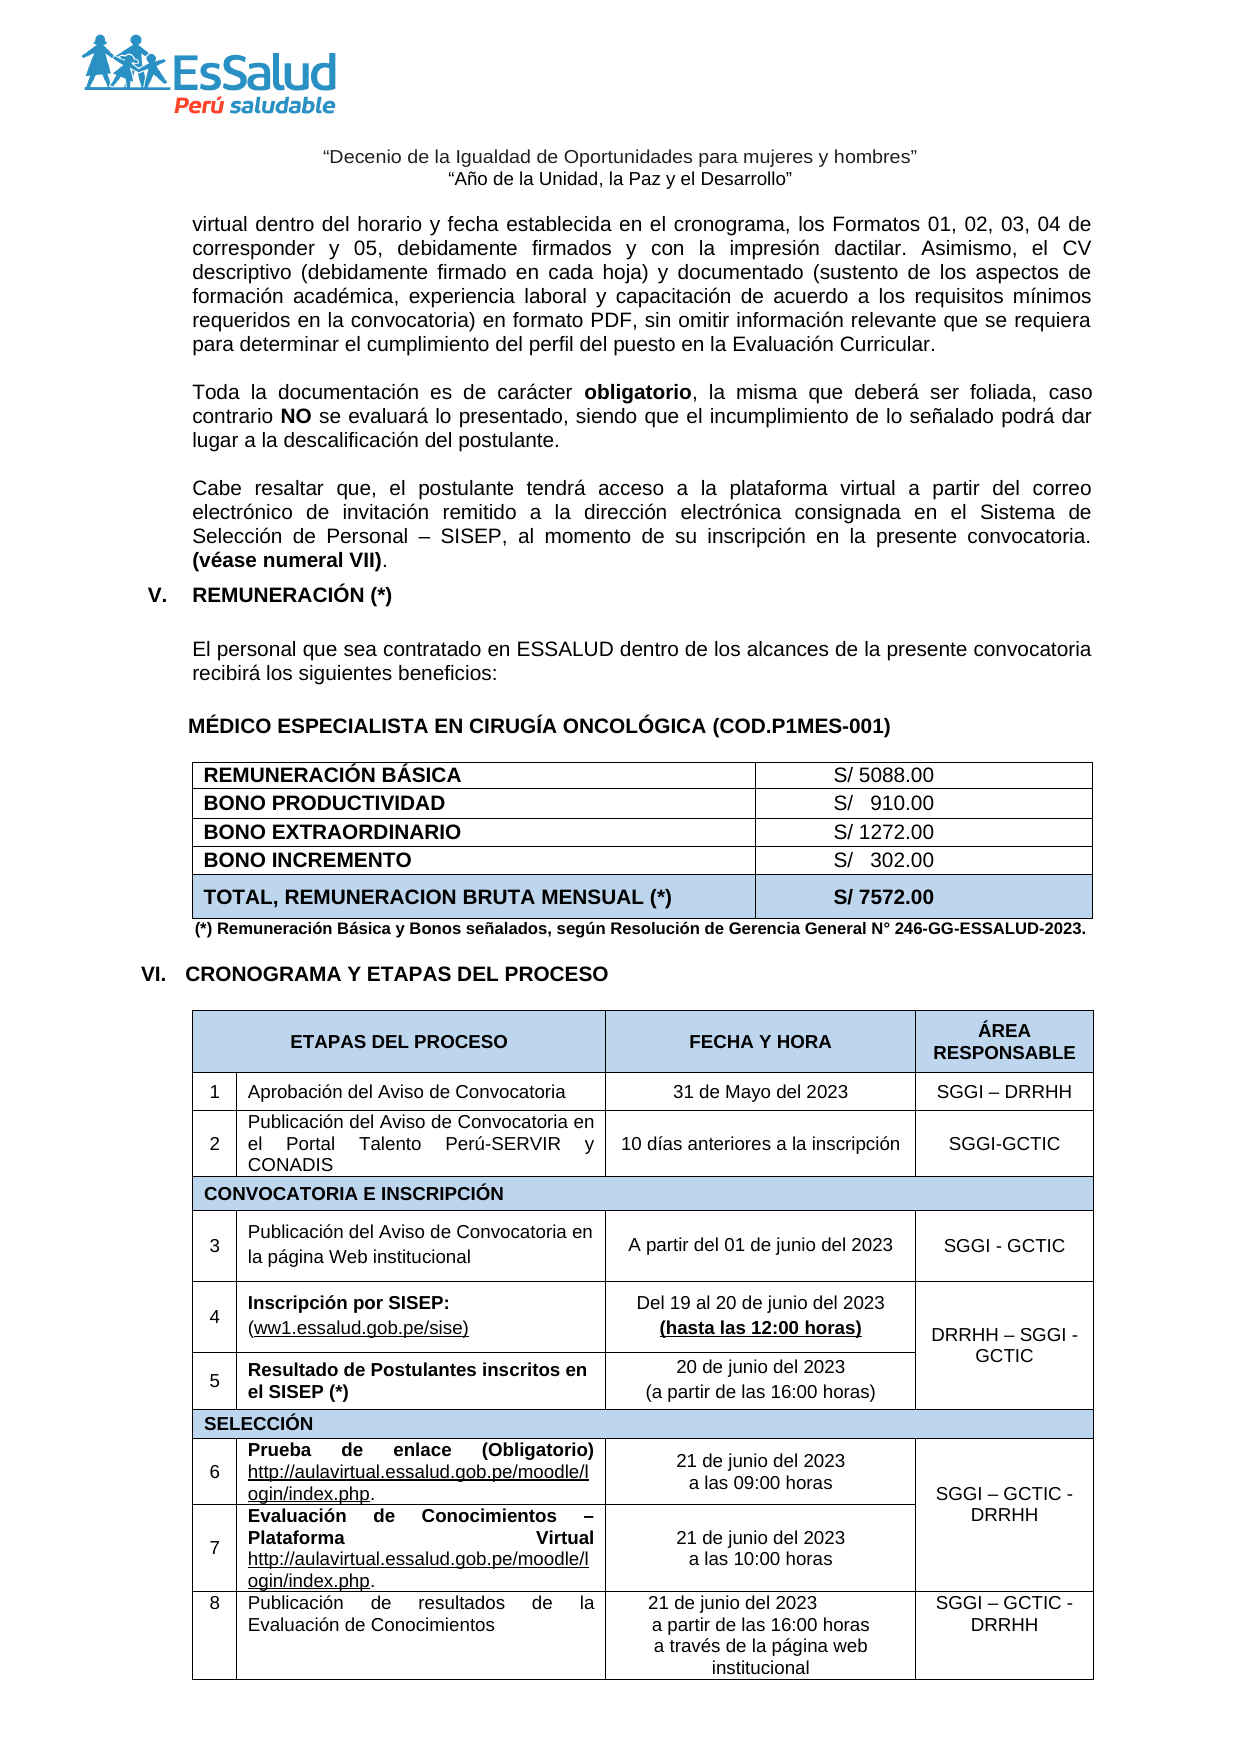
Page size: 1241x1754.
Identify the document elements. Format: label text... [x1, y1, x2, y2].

table_cell SGGI – GCTIC - DRRHH [916, 1439, 1093, 1591]
text MÉDICO ESPECIALISTA EN CIRUGÍA ONCOLÓGICA (COD.P1MES-001) [148, 713, 1063, 737]
table_cell Del 19 al 20 de junio del 2023 (hasta las 12:00 horas) [606, 1282, 915, 1352]
table_cell BONO EXTRAORDINARIO [193, 819, 755, 846]
table_header ETAPAS DEL PROCESO [193, 1011, 605, 1072]
table_cell Resultado de Postulantes inscritos en el SISEP (*) [237, 1353, 605, 1409]
table_cell Aprobación del Aviso de Convocatoria [237, 1073, 605, 1110]
table_cell Publicación del Aviso de Convocatoria en la página Web institucional [237, 1211, 605, 1281]
table_header FECHA Y HORA [606, 1011, 915, 1072]
text Toda la documentación es de carácter obligatorio, la misma que deberá ser foliada, caso contrario NO se evaluará lo presentado, siendo que el incumplimiento de lo señalado podrá dar lugar a la descalificación del postulante. [192, 380, 1092, 452]
table_cell SGGI - GCTIC [916, 1211, 1093, 1281]
table_cell 5 [193, 1353, 236, 1409]
table_cell Inscripción por SISEP: (ww1.essalud.gob.pe/sise) [237, 1282, 605, 1352]
table_cell 2 [193, 1111, 236, 1176]
table_header REMUNERACIÓN BÁSICA [193, 763, 755, 787]
list REMUNERACIÓN (*) [148, 583, 1092, 607]
picture [75, 26, 342, 121]
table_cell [916, 1592, 1093, 1678]
table_cell 10 días anteriores a la inscripción [606, 1111, 915, 1176]
table_cell 20 de junio del 2023 (a partir de las 16:00 horas) [606, 1353, 915, 1409]
table_cell 21 de junio del 2023 a las 10:00 horas [606, 1505, 915, 1591]
table_cell SELECCIÓN [193, 1410, 1093, 1438]
table_cell 7 [193, 1505, 236, 1591]
table_cell SGGI-GCTIC [916, 1111, 1093, 1176]
table_cell S/ 7572.00 [756, 875, 1092, 918]
table_cell SGGI – DRRHH [916, 1073, 1093, 1110]
table_header S/ 5088.00 [756, 763, 1092, 787]
table_cell 4 [193, 1282, 236, 1352]
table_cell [237, 1592, 605, 1678]
text El personal que sea contratado en ESSALUD dentro de los alcances de la presente convocatoria recibirá los siguientes beneficios: [192, 636, 1092, 684]
table_cell S/ 302.00 [756, 847, 1092, 874]
table_cell TOTAL, REMUNERACION BRUTA MENSUAL (*) [193, 875, 755, 918]
table_cell 8 [193, 1592, 236, 1678]
table_cell S/ 910.00 [756, 789, 1092, 818]
table_cell A partir del 01 de junio del 2023 [606, 1211, 915, 1281]
table_header ÁREA RESPONSABLE [916, 1011, 1093, 1072]
table_cell S/ 1272.00 [756, 819, 1092, 846]
table_cell DRRHH – SGGI - GCTIC [916, 1282, 1093, 1409]
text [192, 212, 1092, 356]
table_cell BONO INCREMENTO [193, 847, 755, 874]
table_cell Evaluación de Conocimientos – Plataforma Virtual http://aulavirtual.essalud.gob.pe/moodle/login/index.php. [237, 1505, 605, 1591]
table_cell 31 de Mayo del 2023 [606, 1073, 915, 1110]
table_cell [606, 1592, 915, 1678]
text Cabe resaltar que, el postulante tendrá acceso a la plataforma virtual a partir del correo electrónico de invitación remitido a la dirección electrónica consignada en el Sistema de Selección de Personal – SISEP, al momento de su inscripción en la presente convocatoria. (véase numeral VII). [192, 476, 1092, 571]
table_cell Publicación del Aviso de Convocatoria en el Portal Talento Perú-SERVIR y CONADIS [237, 1111, 605, 1176]
table_cell 3 [193, 1211, 236, 1281]
list CRONOGRAMA Y ETAPAS DEL PROCESO [141, 962, 1085, 986]
table_cell CONVOCATORIA E INSCRIPCIÓN [193, 1177, 1093, 1210]
table_cell Prueba de enlace (Obligatorio) http://aulavirtual.essalud.gob.pe/moodle/login/index.php. [237, 1439, 605, 1504]
table_cell BONO PRODUCTIVIDAD [193, 789, 755, 818]
table_cell 21 de junio del 2023 a las 09:00 horas [606, 1439, 915, 1504]
table_cell 6 [193, 1439, 236, 1504]
table_cell 1 [193, 1073, 236, 1110]
text (*) Remuneración Básica y Bonos señalados, según Resolución de Gerencia General N° 246-GG-ESSALUD-2023. [148, 919, 1092, 938]
